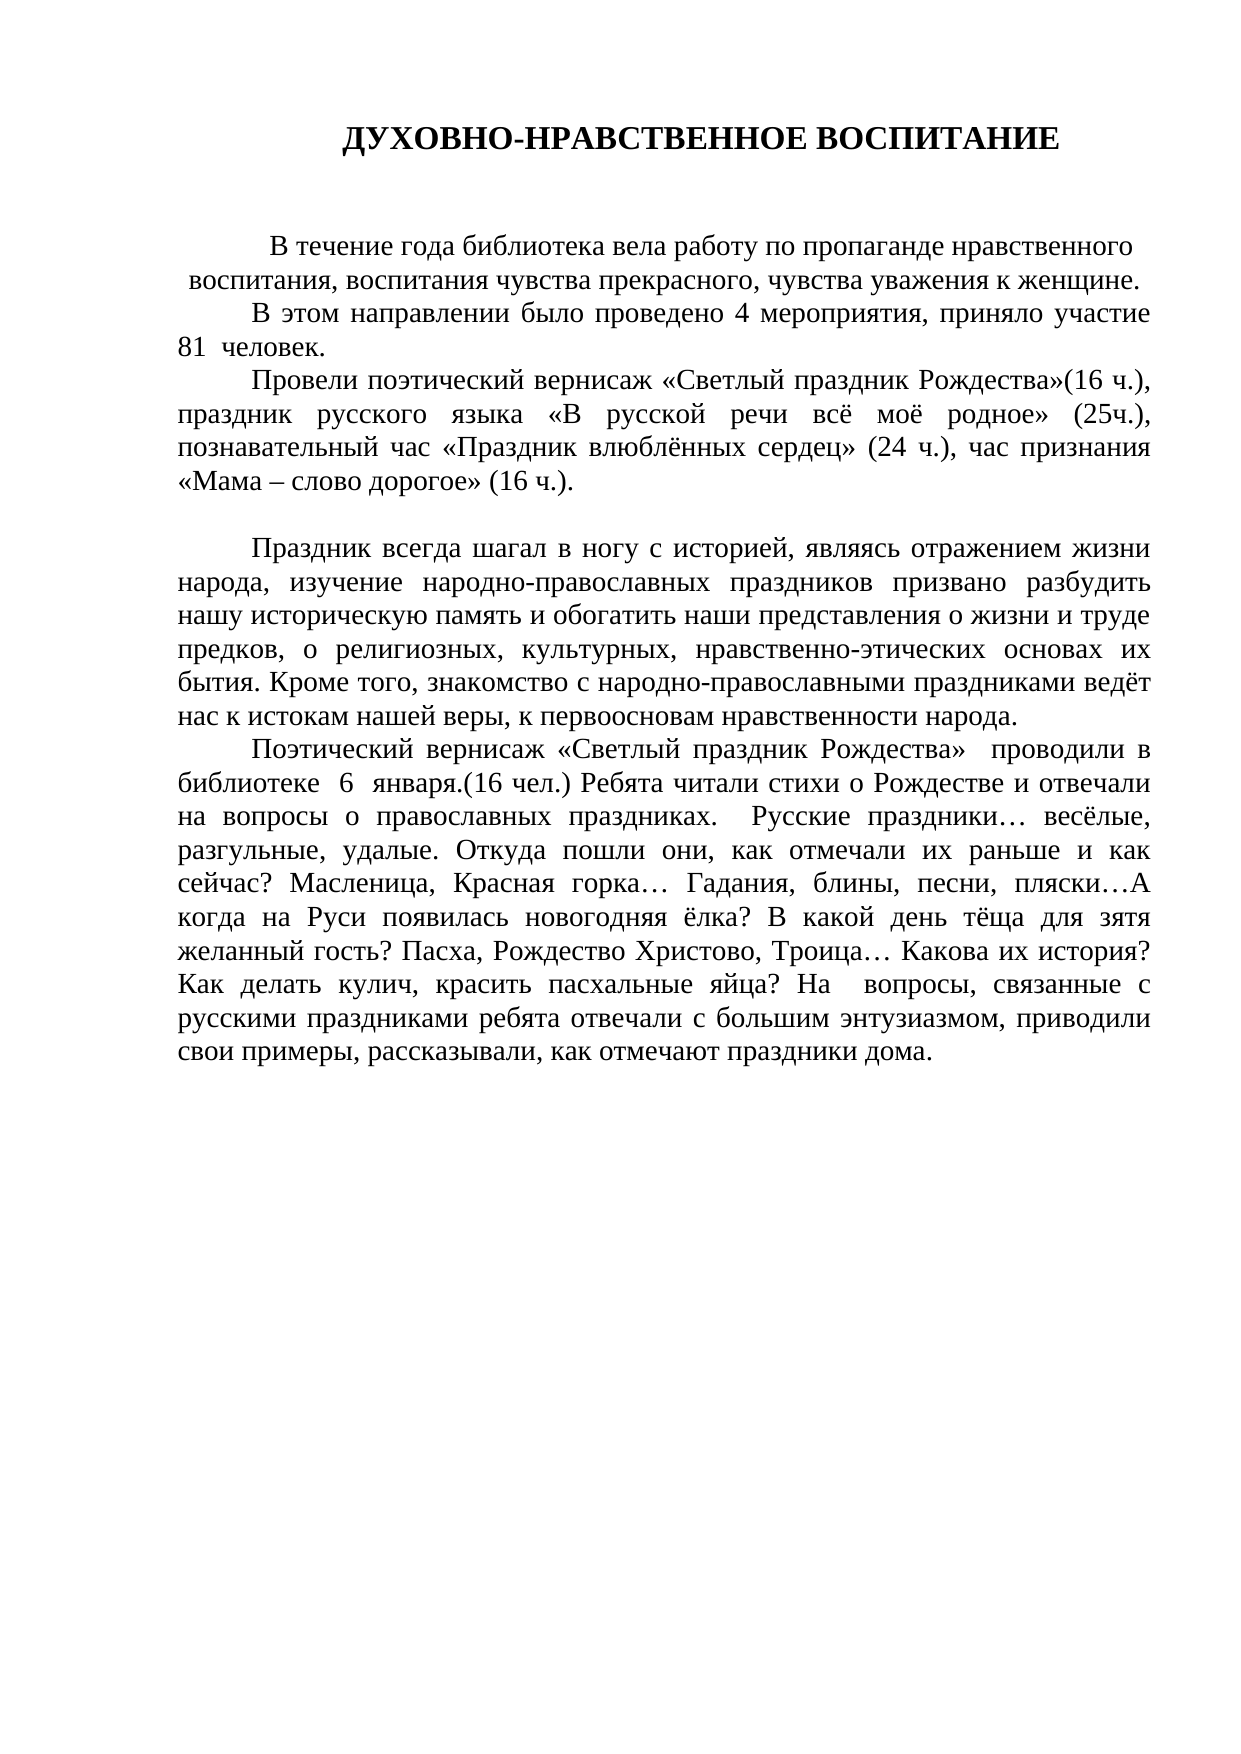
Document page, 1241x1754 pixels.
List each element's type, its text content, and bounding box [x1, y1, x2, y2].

text Поэтический вернисаж «Светлый праздник Рождества» проводили в библиотеке 6 января.(16 чел.) Ребята читали стихи о Рождестве и отвечали на вопросы о православных праздниках. Русские праздники… весёлые, разгульные, удалые. Откуда пошли они, как отмечали их раньше и как сейчас? Масленица, Красная горка… Гадания, блины, песни, пляски…А когда на Руси появилась новогодняя ёлка? В какой день тёща для зятя желанный гость? Пасха, Рождество Христово, Троица… Какова их история? Как делать кулич, красить пасхальные яйца? На вопросы, связанные с русскими праздниками ребята отвечали с большим энтузиазмом, приводили свои примеры, рассказывали, как отмечают праздники дома. [177, 731, 1152, 1067]
text В течение года библиотека вела работу по пропаганде нравственного воспитания, воспитания чувства прекрасного, чувства уважения к женщине. [177, 228, 1152, 295]
text Праздник всегда шагал в ногу с историей, являясь отражением жизни народа, изучение народно-православных праздников призвано разбудить нашу историческую память и обогатить наши представления о жизни и труде предков, о религиозных, культурных, нравственно-этических основах их бытия. Кроме того, знакомство с народно-православными праздниками ведёт нас к истокам нашей веры, к первоосновам нравственности народа. [177, 530, 1152, 731]
text В этом направлении было проведено 4 мероприятия, приняло участие 81 человек. [177, 295, 1152, 362]
text ДУХОВНО-НРАВСТВЕННОЕ ВОСПИТАНИЕ [177, 118, 1152, 156]
text Провели поэтический вернисаж «Светлый праздник Рождества»(16 ч.), праздник русского языка «В русской речи всё моё родное» (25ч.), познавательный час «Праздник влюблённых сердец» (24 ч.), час признания «Мама – слово дорогое» (16 ч.). [177, 362, 1152, 497]
